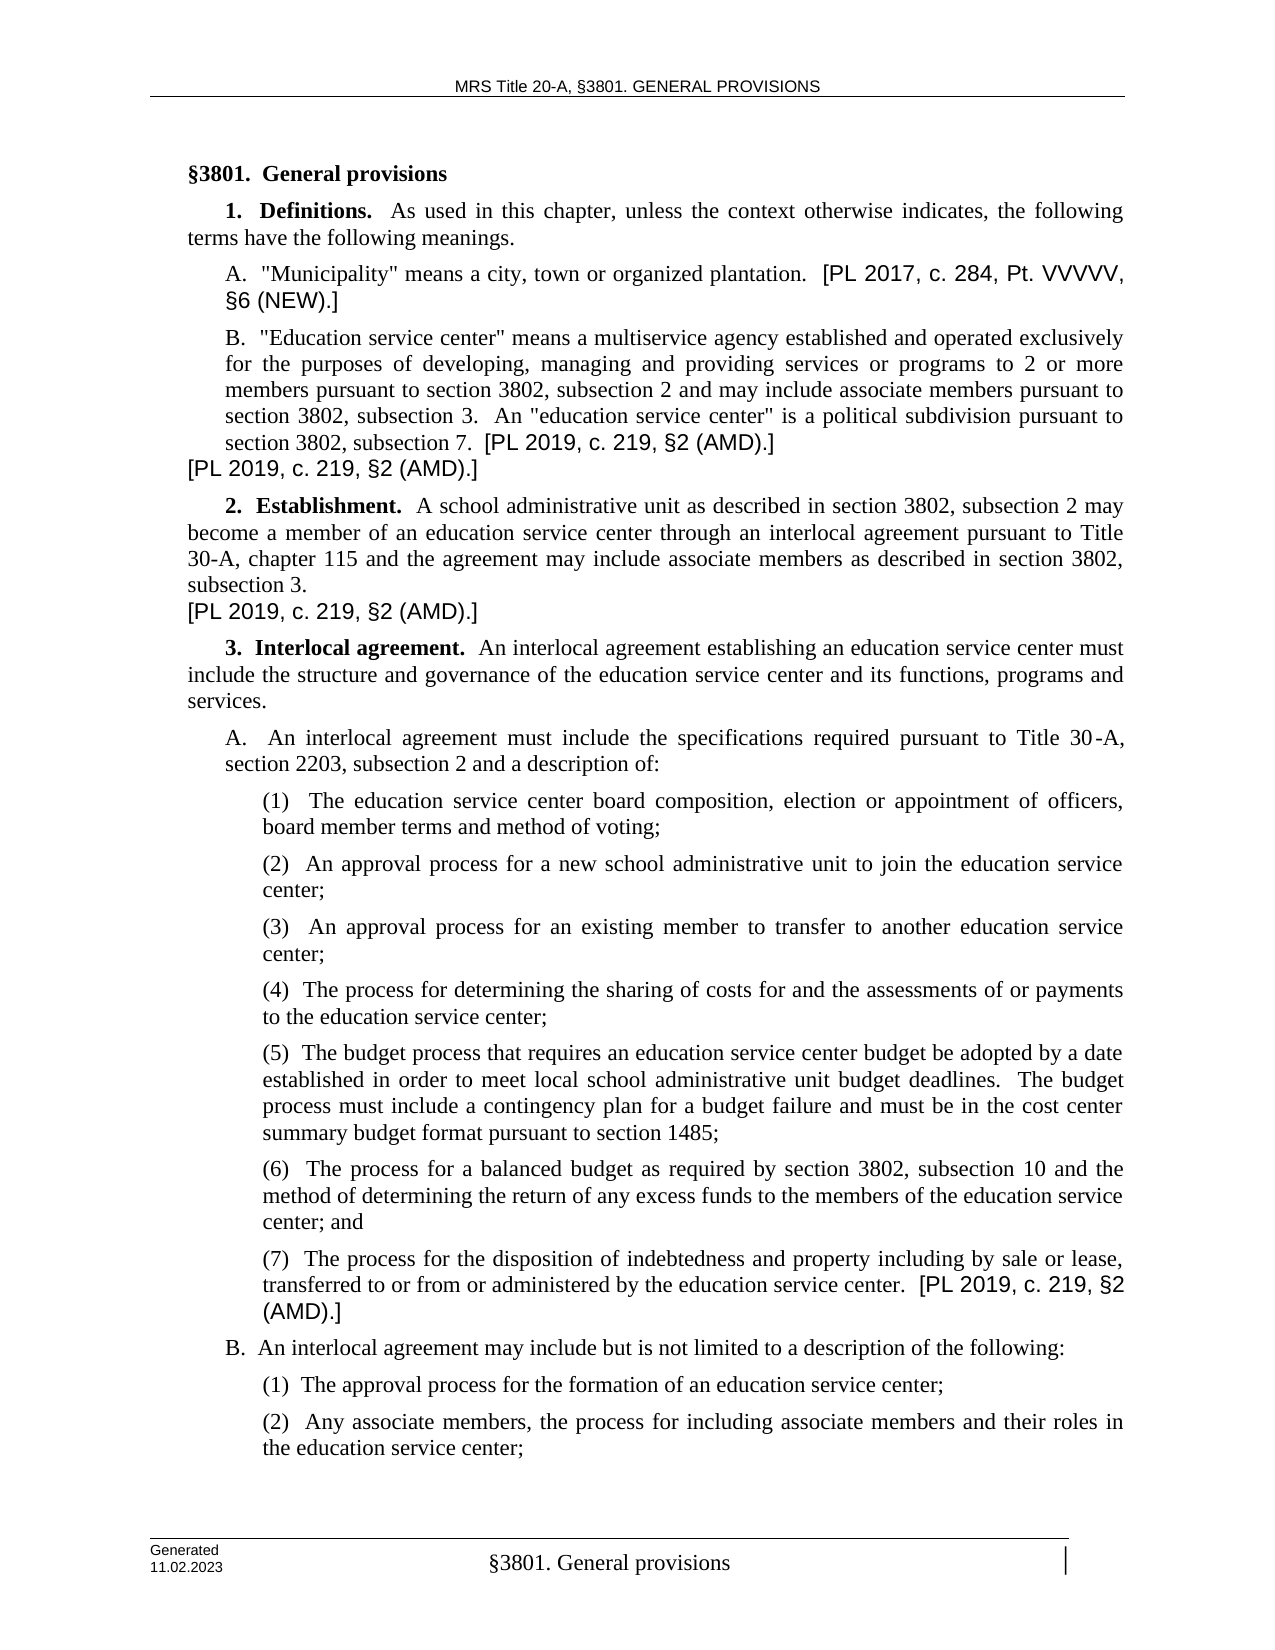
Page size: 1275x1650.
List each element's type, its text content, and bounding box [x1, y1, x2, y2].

text [PL 2019, c. 219, §2 (AMD).] [187, 455, 1125, 482]
text A. "Municipality" means a city, town or organized plantation. [PL 2017, c. 284, Pt. VVVVV, §6 (NEW).] [225, 260, 1125, 313]
text (5) The budget process that requires an education service center budget be adopted by a date established in order to meet local school administrative unit budget deadlines. The budget process must include a contingency plan for a budget failure and must be in the cost center summary budget format pursuant to section 1485; [262, 1039, 1125, 1145]
text 1. Definitions. As used in this chapter, unless the context otherwise indicates, the following terms have the following meanings. [187, 197, 1125, 250]
text B. "Education service center" means a multiservice agency established and operated exclusively for the purposes of developing, managing and providing services or programs to 2 or more members pursuant to section 3802, subsection 2 and may include associate members pursuant to section 3802, subsection 3. An "education service center" is a political subdivision pursuant to section 3802, subsection 7. [PL 2019, c. 219, §2 (AMD).] [225, 323, 1125, 455]
text §3801. General provisions [187, 160, 1125, 187]
text (4) The process for determining the sharing of costs for and the assessments of or payments to the education service center; [262, 976, 1125, 1029]
text 2. Establishment. A school administrative unit as described in section 3802, subsection 2 may become a member of an education service center through an interlocal agreement pursuant to Title 30‑A, chapter 115 and the agreement may include associate members as described in section 3802, subsection 3. [187, 492, 1125, 598]
text [PL 2019, c. 219, §2 (AMD).] [187, 598, 1125, 624]
text 3. Interlocal agreement. An interlocal agreement establishing an education service center must include the structure and governance of the education service center and its functions, programs and services. [187, 634, 1125, 713]
text (6) The process for a balanced budget as required by section 3802, subsection 10 and the method of determining the return of any excess funds to the members of the education service center; and [262, 1155, 1125, 1234]
text (1) The education service center board composition, election or appointment of officers, board member terms and method of voting; [262, 787, 1125, 840]
text (1) The approval process for the formation of an education service center; [262, 1371, 1125, 1397]
text (2) An approval process for a new school administrative unit to join the education service center; [262, 850, 1125, 903]
text A. An interlocal agreement must include the specifications required pursuant to Title 30‑A, section 2203, subsection 2 and a description of: [225, 724, 1125, 777]
text (2) Any associate members, the process for including associate members and their roles in the education service center; [262, 1408, 1125, 1461]
text B. An interlocal agreement may include but is not limited to a description of the following: [225, 1334, 1125, 1361]
text (3) An approval process for an existing member to transfer to another education service center; [262, 913, 1125, 966]
text (7) The process for the disposition of indebtedness and property including by sale or lease, transferred to or from or administered by the education service center. [PL 2019, c. 219, §2 (AMD).] [262, 1245, 1125, 1324]
